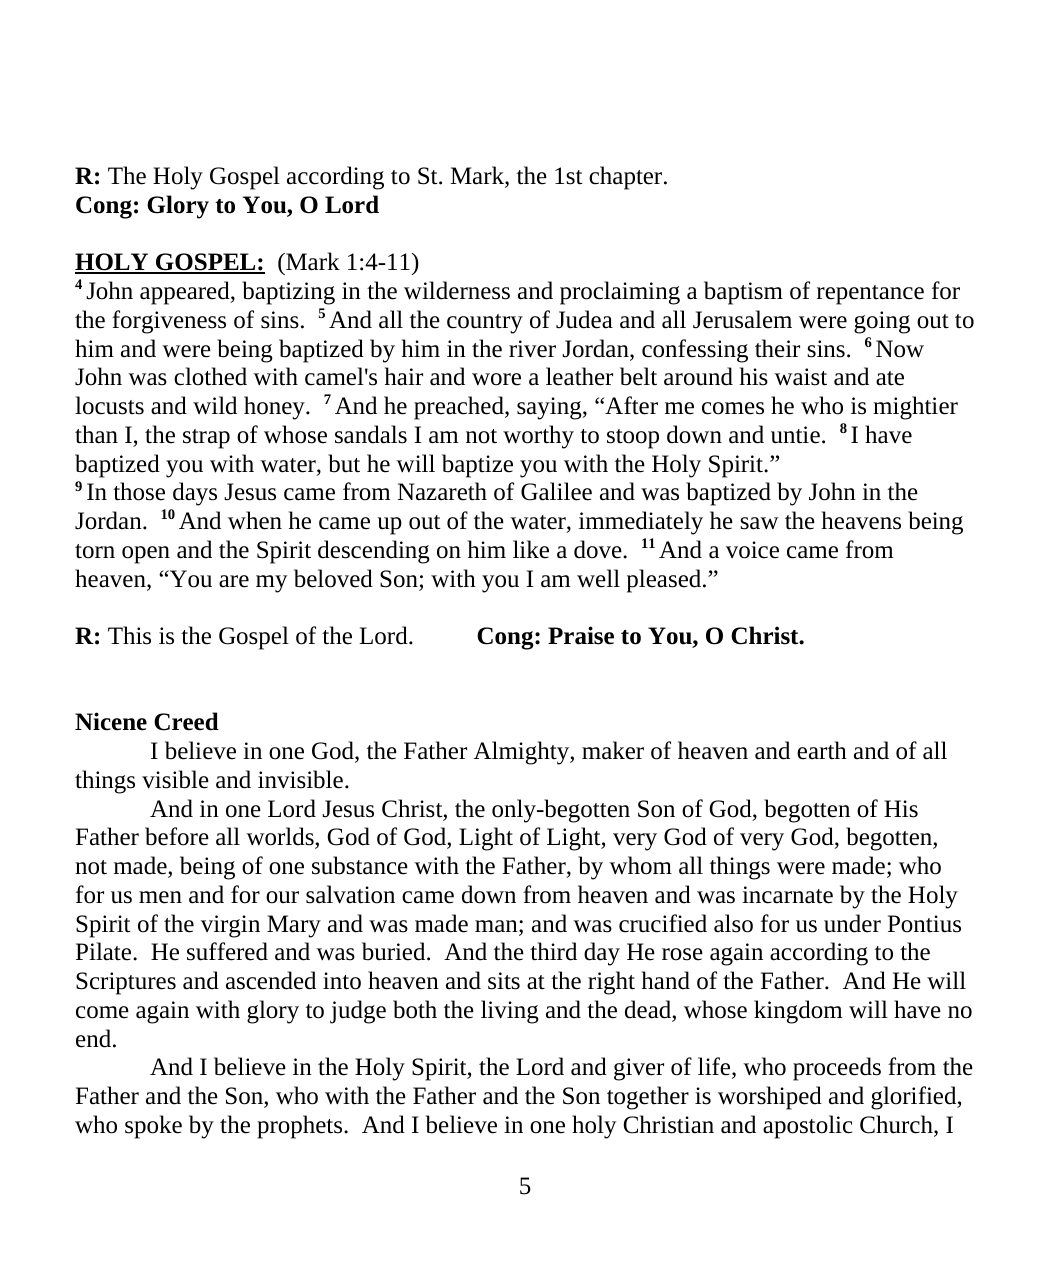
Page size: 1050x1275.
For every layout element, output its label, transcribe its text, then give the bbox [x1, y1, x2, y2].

text HOLY GOSPEL: (Mark 1:4-11) [75, 247, 975, 276]
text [75, 1052, 975, 1139]
text 4 John appeared, baptizing in the wilderness and proclaiming a baptism of repentance for the forgiveness of sins. 5 And all the country of Judea and all Jerusalem were going out to him and were being baptized by him in the river Jordan, confessing their sins. 6 Now John was clothed with camel's hair and wore a leather belt around his waist and ate locusts and wild honey. 7 And he preached, saying, “After me comes he who is mightier than I, the strap of whose sandals I am not worthy to stoop down and untie. 8 I have baptized you with water, but he will baptize you with the Holy Spirit.” [75, 276, 975, 477]
text Nicene Creed [75, 707, 975, 736]
text And in one Lord Jesus Christ, the only-begotten Son of God, begotten of His Father before all worlds, God of God, Light of Light, very God of very God, begotten, not made, being of one substance with the Father, by whom all things were made; who for us men and for our salvation came down from heaven and was incarnate by the Holy Spirit of the virgin Mary and was made man; and was crucified also for us under Pontius Pilate. He suffered and was buried. And the third day He rose again according to the Scriptures and ascended into heaven and sits at the right hand of the Father. And He will come again with glory to judge both the living and the dead, whose kingdom will have no end. [75, 794, 975, 1052]
text 9 In those days Jesus came from Nazareth of Galilee and was baptized by John in the Jordan. 10 And when he came up out of the water, immediately he saw the heavens being torn open and the Spirit descending on him like a dove. 11 And a voice came from heaven, “You are my beloved Son; with you I am well pleased.” [75, 477, 975, 592]
text R: The Holy Gospel according to St. Mark, the 1st chapter. [75, 161, 975, 190]
text Cong: Glory to You, O Lord [75, 190, 975, 219]
text R: This is the Gospel of the Lord. Cong: Praise to You, O Christ. [75, 621, 975, 650]
text I believe in one God, the Father Almighty, maker of heaven and earth and of all things visible and invisible. [75, 736, 975, 794]
